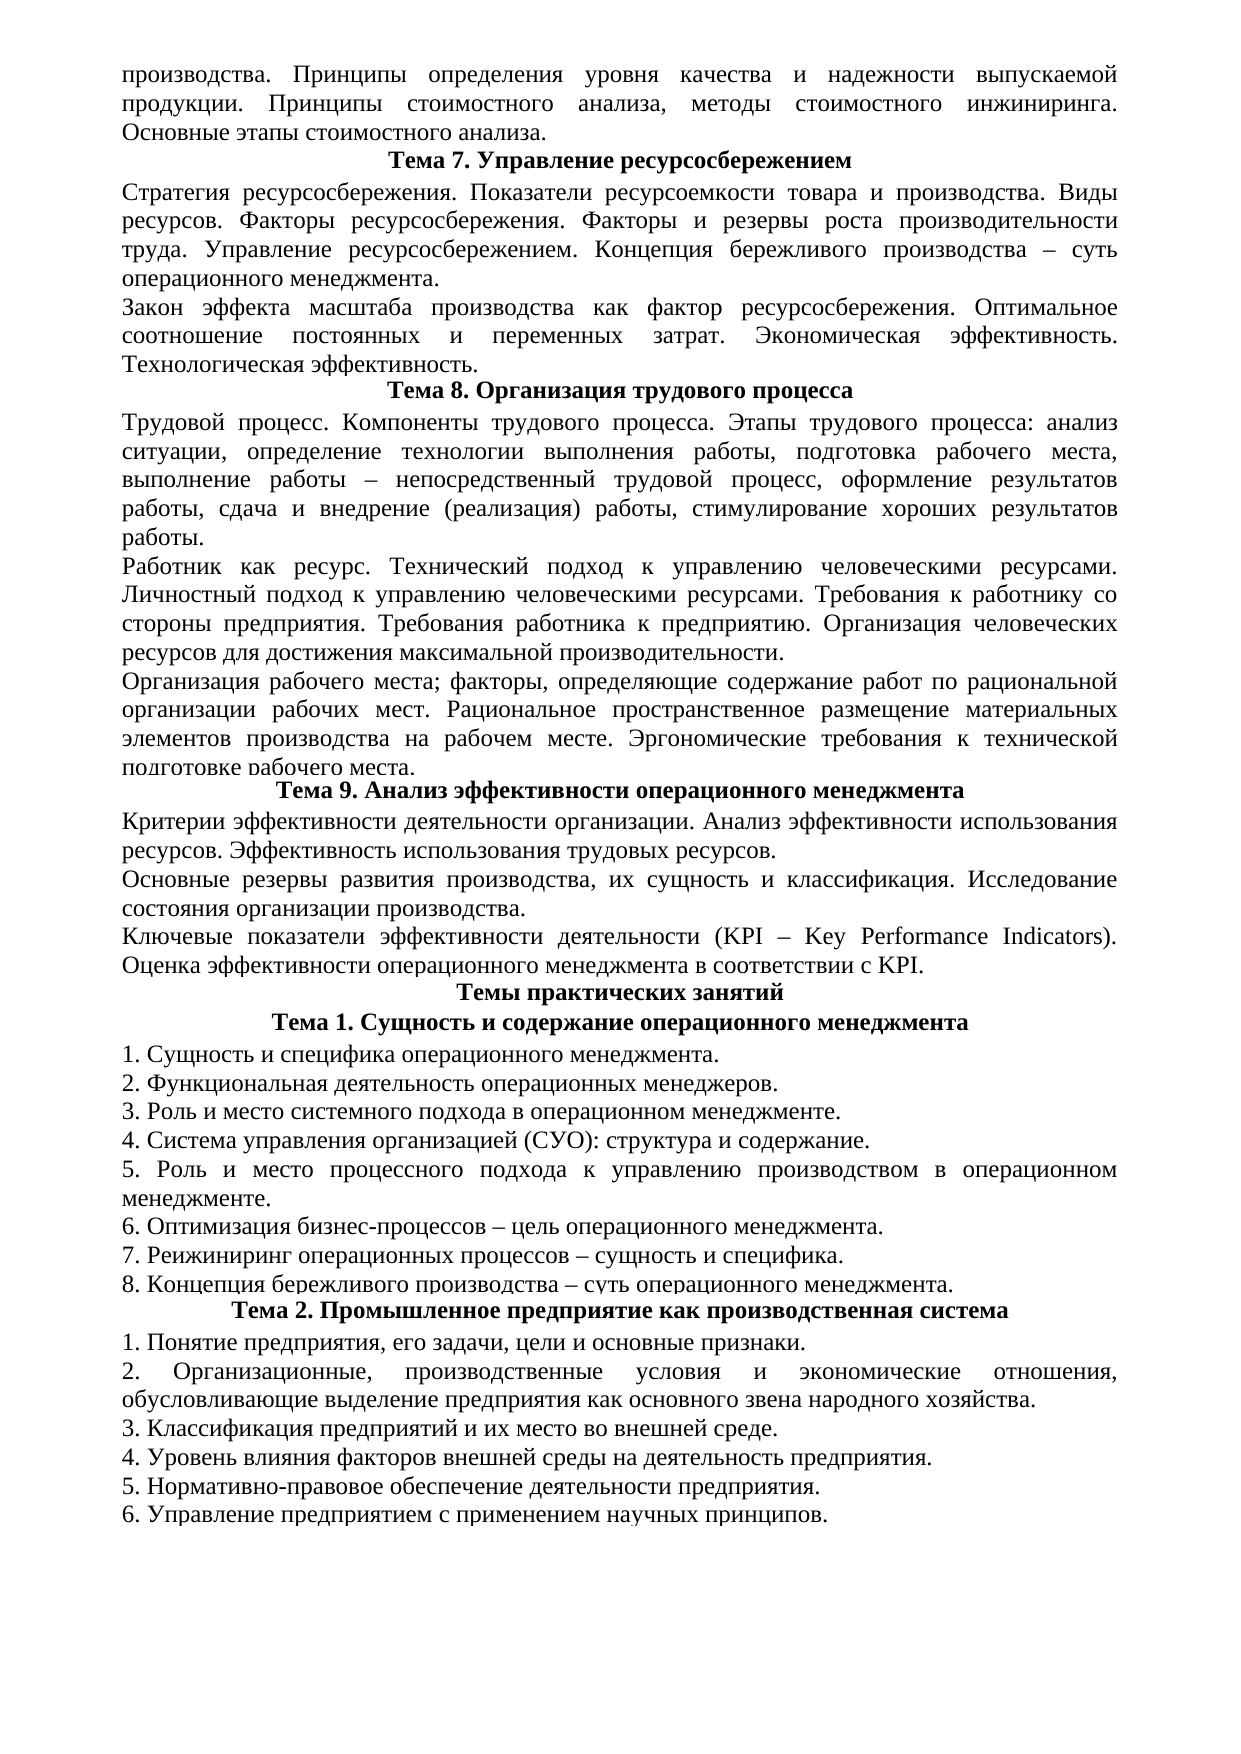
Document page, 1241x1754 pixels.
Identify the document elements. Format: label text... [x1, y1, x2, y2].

table_cell Трудовой процесс. Компоненты трудового процесса. Этапы трудового процесса: анализ ситуации, определение технологии выполнения работы, подготовка рабочего места, выполнение работы – непосредственный трудовой процесс, оформление результатов работы, сдача и внедрение (реализация) работы, стимулирование хороших результатов работы. Работник как ресурс. Технический подход к управлению человеческими ресурсами. Личностный подход к управлению человеческими ресурсами. Требования к работнику со стороны предприятия. Требования работника к предприятию. Организация человеческих ресурсов для достижения максимальной производительности. Организация рабочего места; факторы, определяющие содержание работ по рациональной организации рабочих мест. Рациональное пространственное размещение материальных элементов производства на рабочем месте. Эргономические требования к технической подготовке рабочего места. [118, 407, 1122, 775]
table_cell 1. Сущность и специфика операционного менеджмента. 2. Функциональная деятельность операционных менеджеров. 3. Роль и место системного подхода в операционном менеджменте. 4. Система управления организацией (СУО): структура и содержание. 5. Роль и место процессного подхода к управлению производством в операционном менеджменте. 6. Оптимизация бизнес-процессов – цель операционного менеджмента. 7. Реижиниринг операционных процессов – сущность и специфика. 8. Концепция бережливого производства – суть операционного менеджмента. [118, 1039, 1122, 1294]
table_header производства. Принципы определения уровня качества и надежности выпускаемой продукции. Принципы стоимостного анализа, методы стоимостного инжиниринга. Основные этапы стоимостного анализа. [118, 59, 1122, 145]
table_cell Тема 2. Промышленное предприятие как производственная система [118, 1295, 1122, 1327]
table_cell 1. Понятие предприятия, его задачи, цели и основные признаки. 2. Организационные, производственные условия и экономические отношения, обусловливающие выделение предприятия как основного звена народного хозяйства. 3. Классификация предприятий и их место во внешней среде. 4. Уровень влияния факторов внешней среды на деятельность предприятия. 5. Нормативно-правовое обеспечение деятельности предприятия. 6. Управление предприятием с применением научных принципов. [118, 1327, 1122, 1526]
table_cell Тема 9. Анализ эффективности операционного менеджмента [118, 775, 1122, 806]
table_cell Тема 1. Сущность и содержание операционного менеджмента [118, 1007, 1122, 1039]
table_cell Критерии эффективности деятельности организации. Анализ эффективности использования ресурсов. Эффективность использования трудовых ресурсов. Основные резервы развития производства, их сущность и классификация. Исследование состояния организации производства. Ключевые показатели эффективности деятельности (KPI – Key Performance Indicators). Оценка эффективности операционного менеджмента в соответствии с KPI. [118, 806, 1122, 977]
table_cell Темы практических занятий [118, 977, 1122, 1006]
table_cell Тема 8. Организация трудового процесса [118, 375, 1122, 407]
table_cell Стратегия ресурсосбережения. Показатели ресурсоемкости товара и производства. Виды ресурсов. Факторы ресурсосбережения. Факторы и резервы роста производительности труда. Управление ресурсосбережением. Концепция бережливого производства – суть операционного менеджмента. Закон эффекта масштаба производства как фактор ресурсосбережения. Оптимальное соотношение постоянных и переменных затрат. Экономическая эффективность. Технологическая эффективность. [118, 177, 1122, 375]
table_cell Тема 7. Управление ресурсосбережением [118, 145, 1122, 177]
